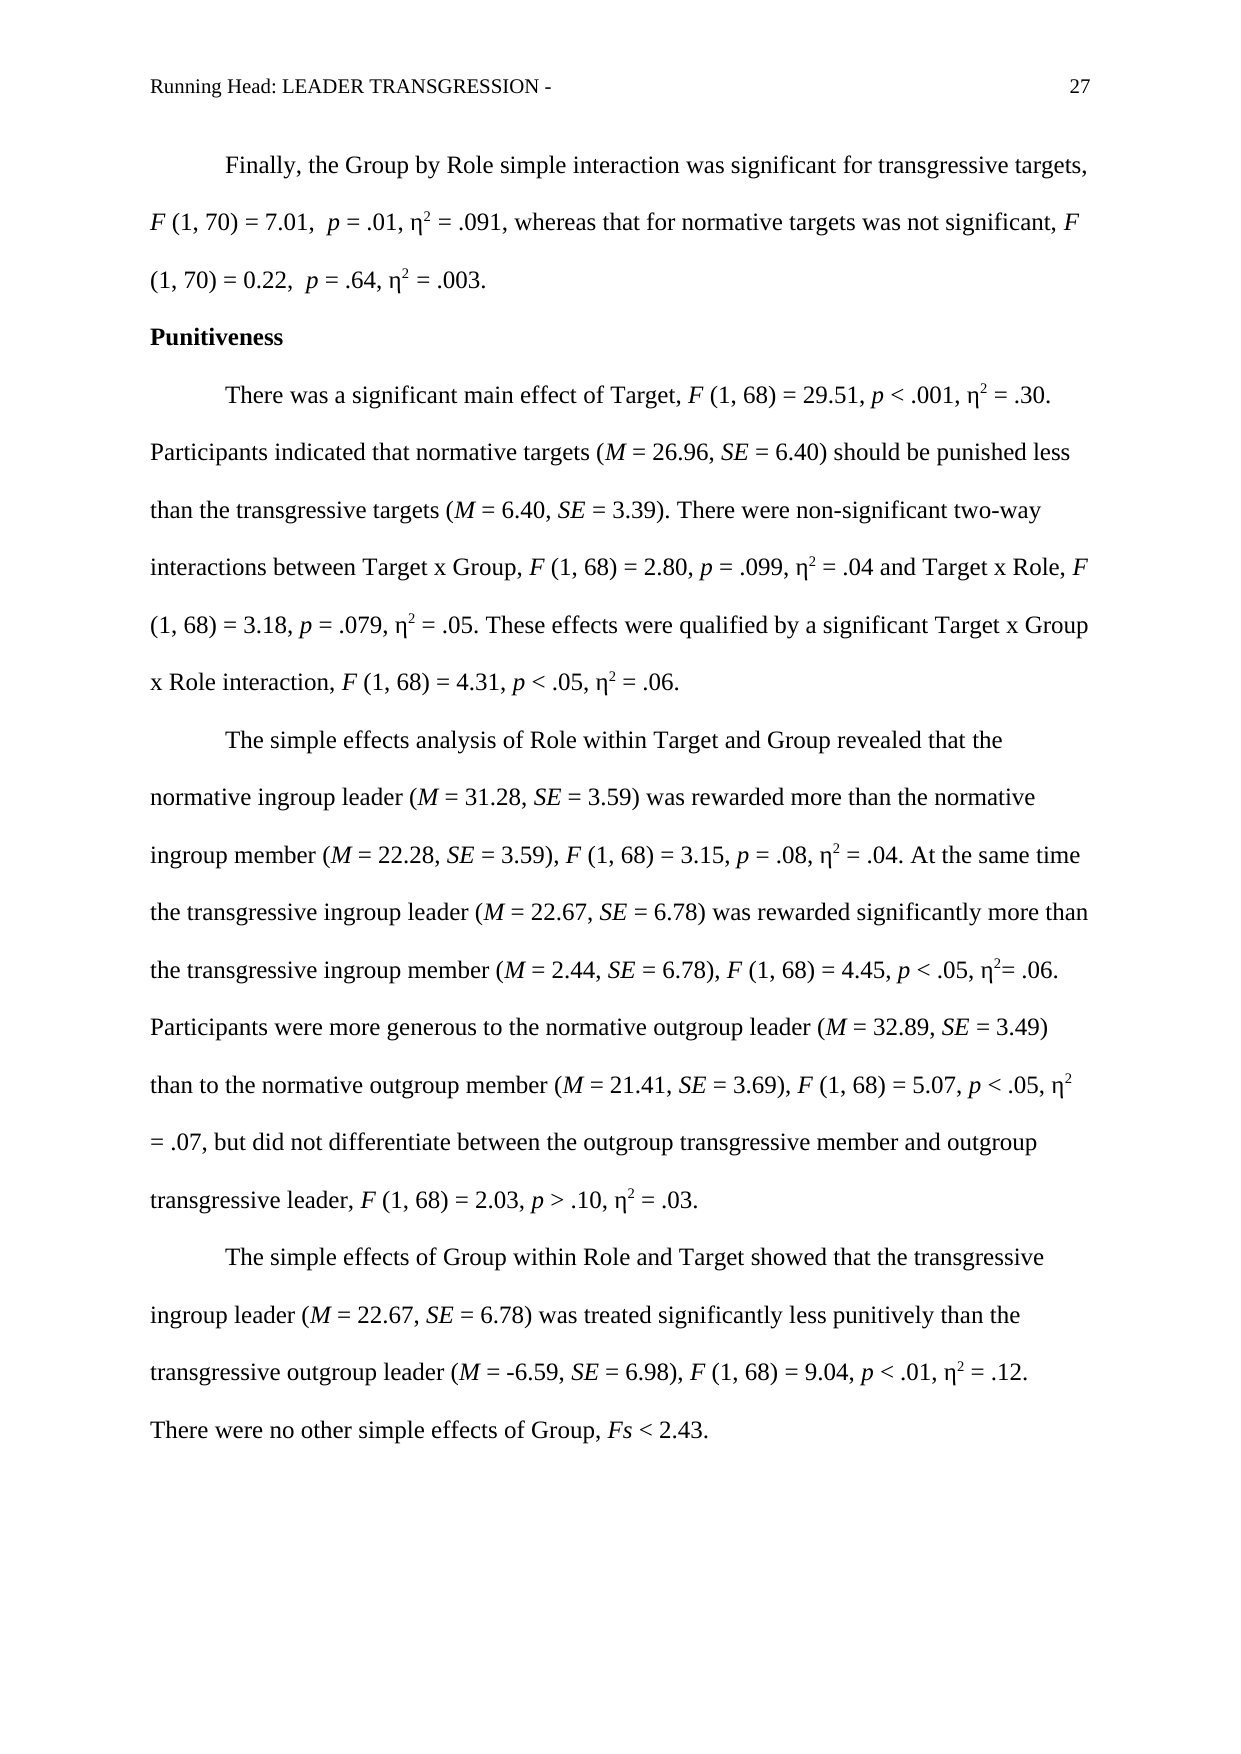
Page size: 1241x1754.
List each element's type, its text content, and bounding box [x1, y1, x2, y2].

text The simple effects analysis of Role within Target and Group revealed that the normative ingroup leader (M = 31.28, SE = 3.59) was rewarded more than the normative ingroup member (M = 22.28, SE = 3.59), F (1, 68) = 3.15, p = .08, η2 = .04. At the same time the transgressive ingroup leader (M = 22.67, SE = 6.78) was rewarded significantly more than the transgressive ingroup member (M = 2.44, SE = 6.78), F (1, 68) = 4.45, p < .05, η2= .06. Participants were more generous to the normative outgroup leader (M = 32.89, SE = 3.49) than to the normative outgroup member (M = 21.41, SE = 3.69), F (1, 68) = 5.07, p < .05, η2 = .07, but did not differentiate between the outgroup transgressive member and outgroup transgressive leader, F (1, 68) = 2.03, p > .10, η2 = .03. [150, 725, 1090, 1214]
text Finally, the Group by Role simple interaction was significant for transgressive targets, F (1, 70) = 7.01, p = .01, η2 = .091, whereas that for normative targets was not significant, F (1, 70) = 0.22, p = .64, η2 = .003. [150, 150, 1090, 294]
text There was a significant main effect of Target, F (1, 68) = 29.51, p < .001, η2 = .30. Participants indicated that normative targets (M = 26.96, SE = 6.40) should be punished less than the transgressive targets (M = 6.40, SE = 3.39). There were non-significant two-way interactions between Target x Group, F (1, 68) = 2.80, p = .099, η2 = .04 and Target x Role, F (1, 68) = 3.18, p = .079, η2 = .05. These effects were qualified by a significant Target x Group x Role interaction, F (1, 68) = 4.31, p < .05, η2 = .06. [150, 380, 1090, 696]
text The simple effects of Group within Role and Target showed that the transgressive ingroup leader (M = 22.67, SE = 6.78) was treated significantly less punitively than the transgressive outgroup leader (M = -6.59, SE = 6.98), F (1, 68) = 9.04, p < .01, η2 = .12. There were no other simple effects of Group, Fs < 2.43. [150, 1242, 1090, 1444]
text Punitiveness [150, 322, 1090, 351]
